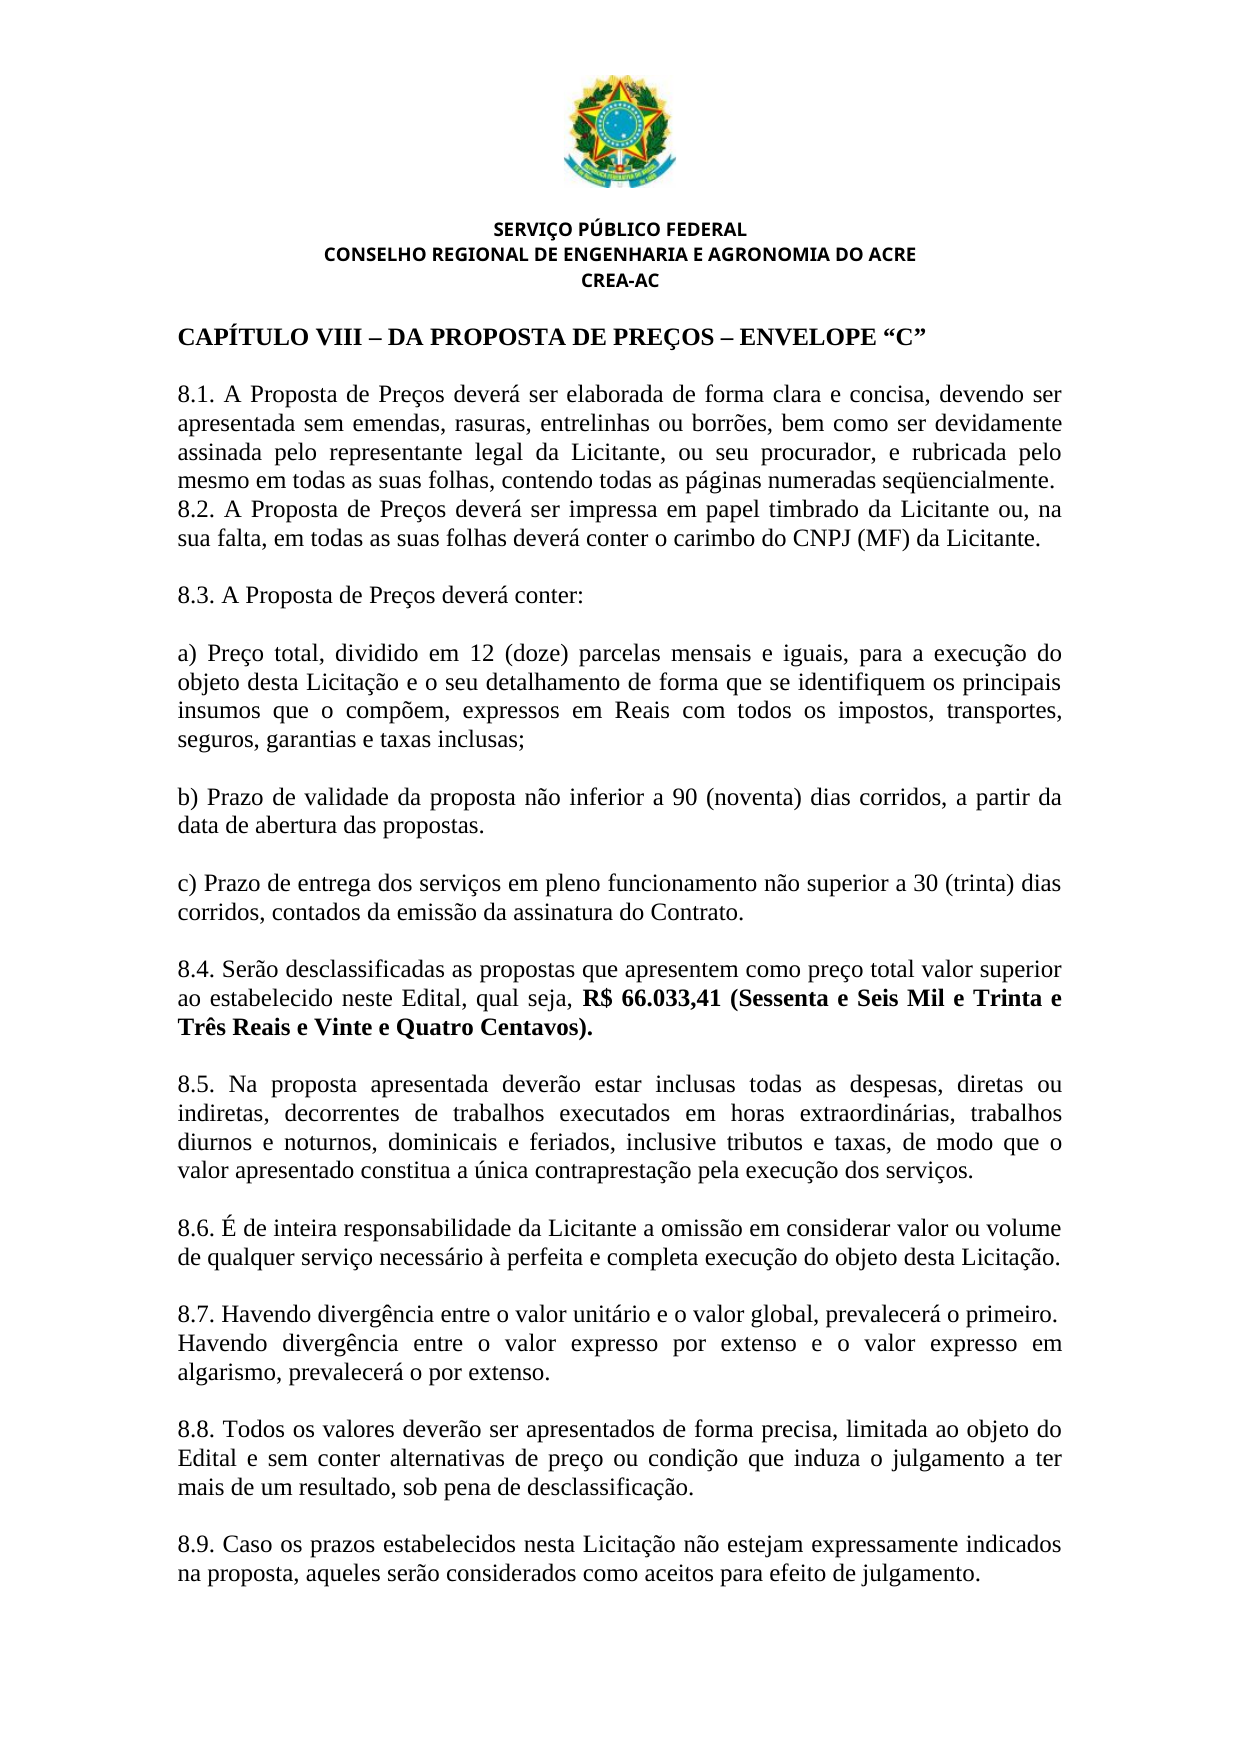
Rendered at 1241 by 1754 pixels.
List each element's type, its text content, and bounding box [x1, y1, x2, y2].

text CAPÍTULO VIII – DA PROPOSTA DE PREÇOS – ENVELOPE “C” [177, 322, 1063, 350]
text 8.6. É de inteira responsabilidade da Licitante a omissão em considerar valor ou volume de qualquer serviço necessário à perfeita e completa execução do objeto desta Licitação. [177, 1213, 1063, 1270]
text a) Preço total, dividido em 12 (doze) parcelas mensais e iguais, para a execução do objeto desta Licitação e o seu detalhamento de forma que se identifiquem os principais insumos que o compõem, expressos em Reais com todos os impostos, transportes, seguros, garantias e taxas inclusas; [177, 638, 1063, 753]
text b) Prazo de validade da proposta não inferior a 90 (noventa) dias corridos, a partir da data de abertura das propostas. [177, 782, 1063, 839]
text 8.7. Havendo divergência entre o valor unitário e o valor global, prevalecerá o primeiro. [177, 1299, 1063, 1328]
text Havendo divergência entre o valor expresso por extenso e o valor expresso em algarismo, prevalecerá o por extenso. [177, 1328, 1063, 1385]
text 8.5. Na proposta apresentada deverão estar inclusas todas as despesas, diretas ou indiretas, decorrentes de trabalhos executados em horas extraordinárias, trabalhos diurnos e noturnos, dominicais e feriados, inclusive tributos e taxas, de modo que o valor apresentado constitua a única contraprestação pela execução dos serviços. [177, 1069, 1063, 1184]
text 8.2. A Proposta de Preços deverá ser impressa em papel timbrado da Licitante ou, na sua falta, em todas as suas folhas deverá conter o carimbo do CNPJ (MF) da Licitante. [177, 494, 1063, 552]
text 8.9. Caso os prazos estabelecidos nesta Licitação não estejam expressamente indicados na proposta, aqueles serão considerados como aceitos para efeito de julgamento. [177, 1529, 1063, 1587]
text 8.8. Todos os valores deverão ser apresentados de forma precisa, limitada ao objeto do Edital e sem conter alternativas de preço ou condição que induza o julgamento a ter mais de um resultado, sob pena de desclassificação. [177, 1414, 1063, 1500]
text 8.1. A Proposta de Preços deverá ser elaborada de forma clara e concisa, devendo ser apresentada sem emendas, rasuras, entrelinhas ou borrões, bem como ser devidamente assinada pelo representante legal da Licitante, ou seu procurador, e rubricada pelo mesmo em todas as suas folhas, contendo todas as páginas numeradas seqüencialmente. [177, 379, 1063, 494]
text 8.3. A Proposta de Preços deverá conter: [177, 580, 1063, 609]
picture [563, 75, 677, 188]
text 8.4. Serão desclassificadas as propostas que apresentem como preço total valor superior ao estabelecido neste Edital, qual seja, R$ 66.033,41 (Sessenta e Seis Mil e Trinta e Três Reais e Vinte e Quatro Centavos). [177, 954, 1063, 1040]
text c) Prazo de entrega dos serviços em pleno funcionamento não superior a 30 (trinta) dias corridos, contados da emissão da assinatura do Contrato. [177, 868, 1063, 925]
